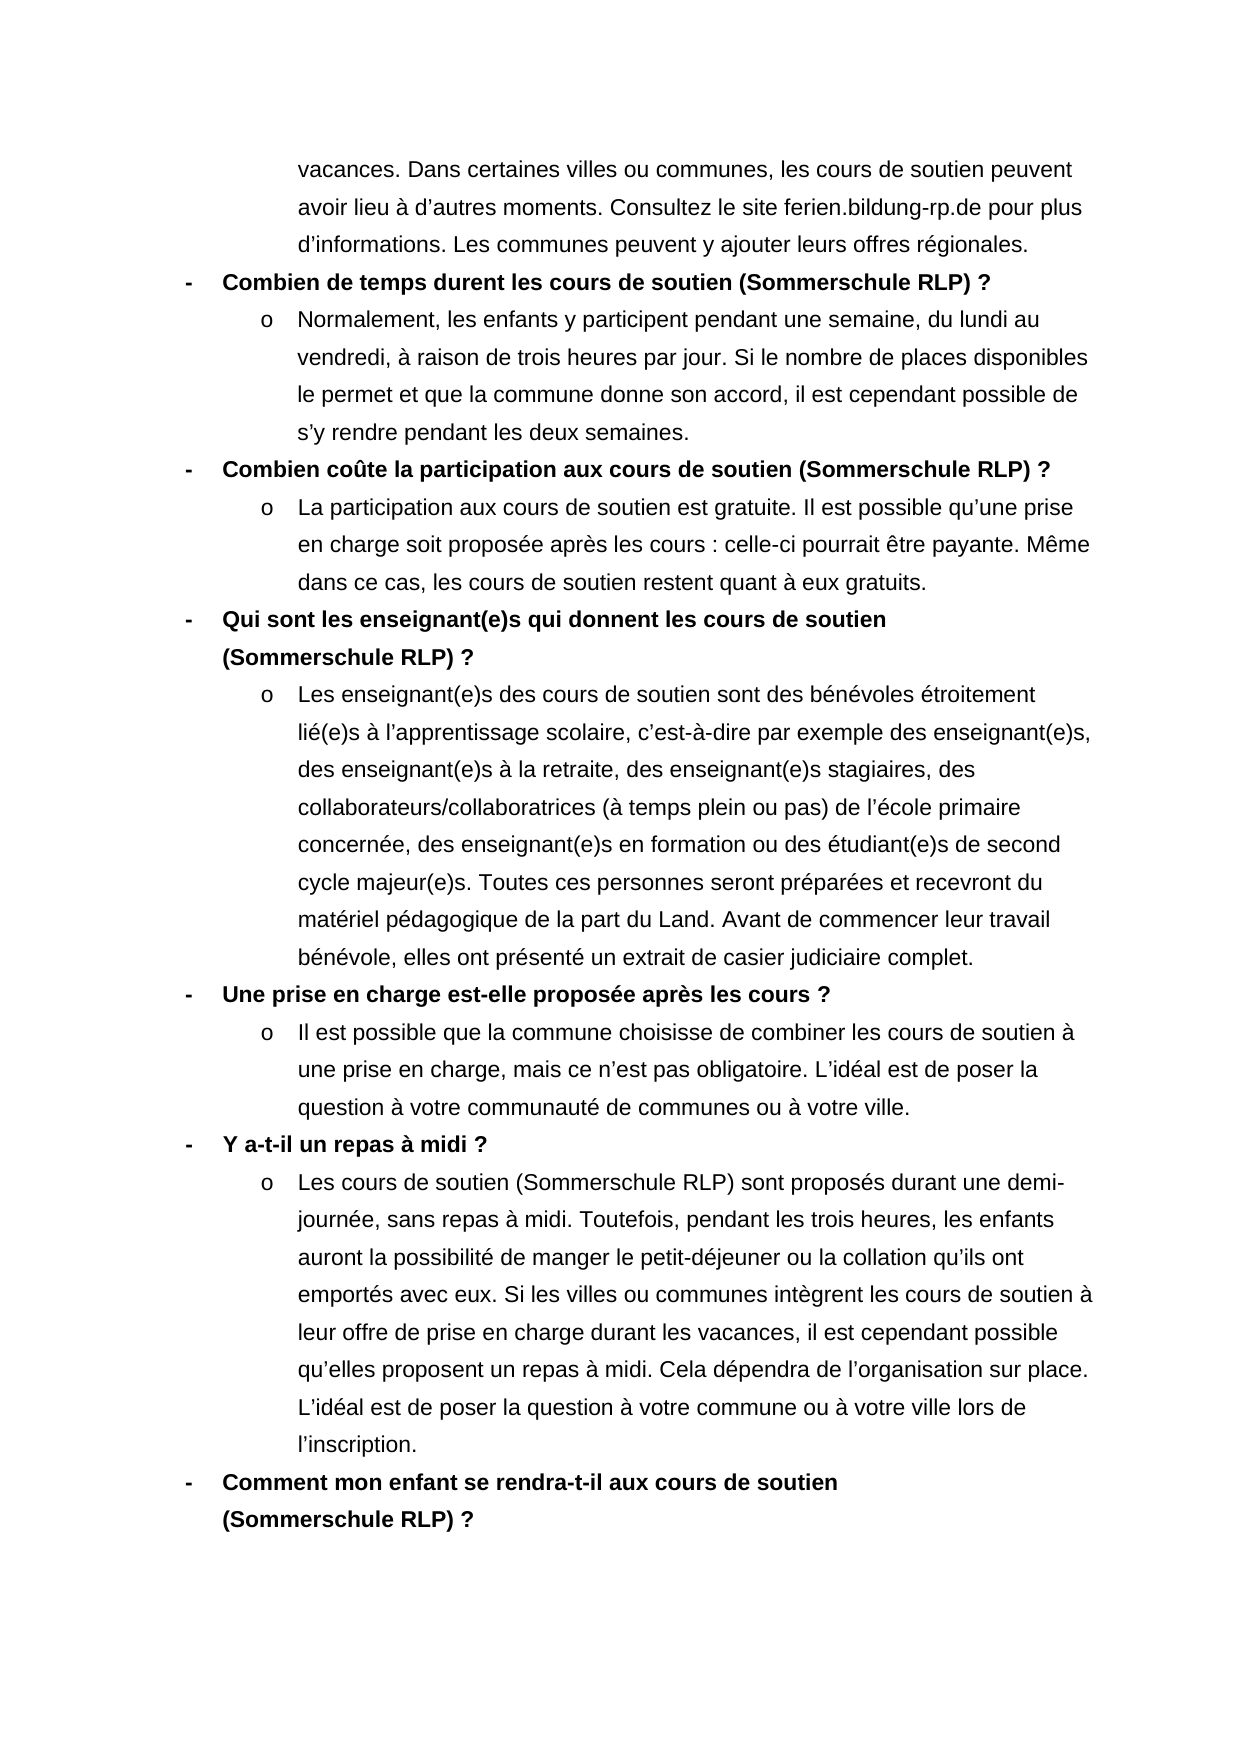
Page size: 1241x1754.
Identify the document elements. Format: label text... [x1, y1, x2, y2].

list Il est possible que la commune choisisse de combiner les cours de soutien à une prise en charge, mais ce n’est pas obligatoire. L’idéal est de poser la question à votre communauté de communes ou à votre ville. [260, 1010, 1093, 1123]
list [260, 148, 1093, 260]
list Une prise en charge est-elle proposée après les cours ? [185, 973, 1093, 1010]
list Comment mon enfant se rendra-t-il aux cours de soutien (Sommerschule RLP) ? [185, 1460, 1093, 1535]
list Les enseignant(e)s des cours de soutien sont des bénévoles étroitement lié(e)s à l’apprentissage scolaire, c’est-à-dire par exemple des enseignant(e)s, des enseignant(e)s à la retraite, des enseignant(e)s stagiaires, des collaborateurs/collaboratrices (à temps plein ou pas) de l’école primaire concernée, des enseignant(e)s en formation ou des étudiant(e)s de second cycle majeur(e)s. Toutes ces personnes seront préparées et recevront du matériel pédagogique de la part du Land. Avant de commencer leur travail bénévole, elles ont présenté un extrait de casier judiciaire complet. [260, 673, 1093, 973]
list Les cours de soutien (Sommerschule RLP) sont proposés durant une demi-journée, sans repas à midi. Toutefois, pendant les trois heures, les enfants auront la possibilité de manger le petit-déjeuner ou la collation qu’ils ont emportés avec eux. Si les villes ou communes intègrent les cours de soutien à leur offre de prise en charge durant les vacances, il est cependant possible qu’elles proposent un repas à midi. Cela dépendra de l’organisation sur place. L’idéal est de poser la question à votre commune ou à votre ville lors de l’inscription. [260, 1160, 1093, 1460]
list Combien coûte la participation aux cours de soutien (Sommerschule RLP) ? [185, 448, 1093, 485]
list Normalement, les enfants y participent pendant une semaine, du lundi au vendredi, à raison de trois heures par jour. Si le nombre de places disponibles le permet et que la commune donne son accord, il est cependant possible de s’y rendre pendant les deux semaines. [260, 298, 1093, 448]
list Combien de temps durent les cours de soutien (Sommerschule RLP) ? [185, 260, 1093, 298]
list Qui sont les enseignant(e)s qui donnent les cours de soutien (Sommerschule RLP) ? [185, 598, 1093, 673]
list Y a-t-il un repas à midi ? [185, 1123, 1093, 1160]
list La participation aux cours de soutien est gratuite. Il est possible qu’une prise en charge soit proposée après les cours : celle-ci pourrait être payante. Même dans ce cas, les cours de soutien restent quant à eux gratuits. [260, 485, 1093, 598]
